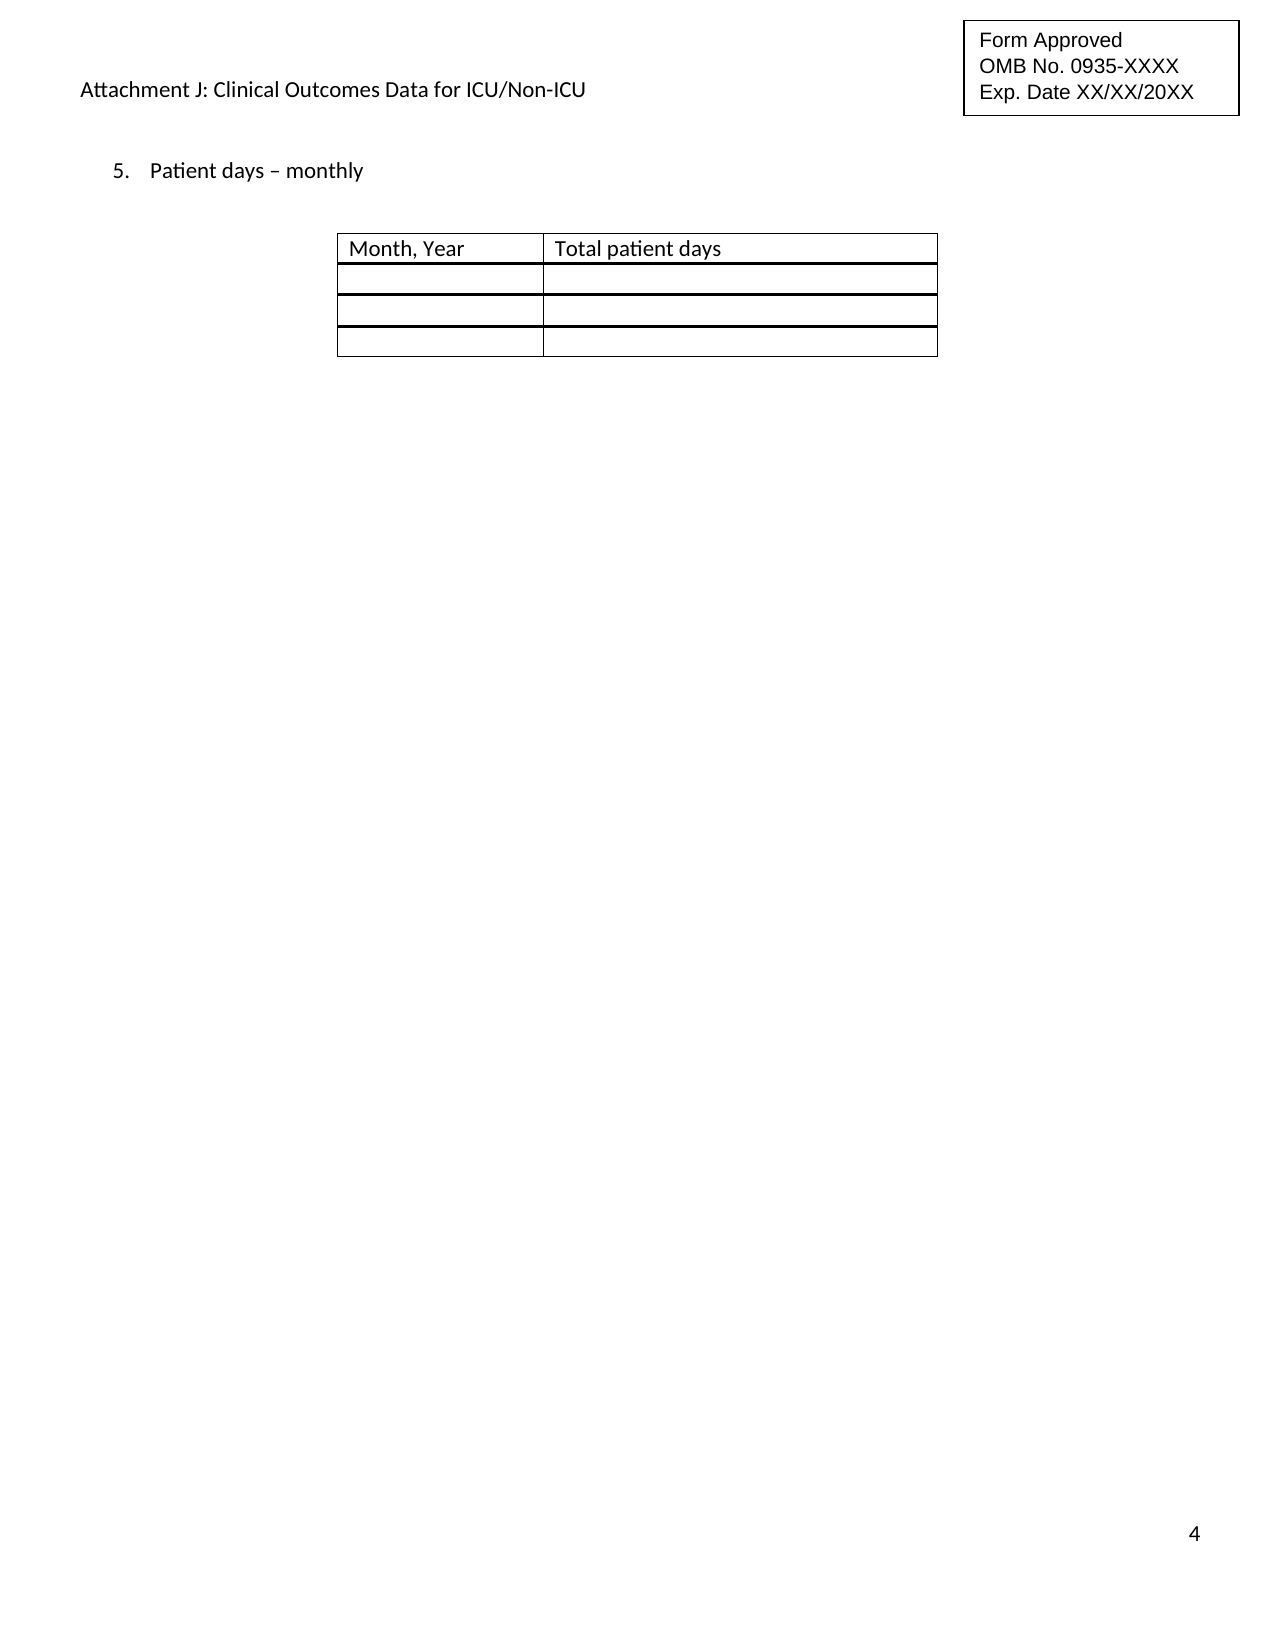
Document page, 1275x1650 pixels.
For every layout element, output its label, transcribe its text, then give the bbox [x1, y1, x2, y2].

table_header Total patient days [544, 234, 937, 262]
table_cell [544, 328, 937, 356]
table_header Month, Year [338, 234, 543, 262]
table_cell [338, 328, 543, 356]
subtitle Patient days – monthly [112, 156, 1200, 184]
table_cell [338, 296, 543, 324]
table_cell [338, 265, 543, 293]
table_cell [544, 296, 937, 324]
table_cell [544, 265, 937, 293]
